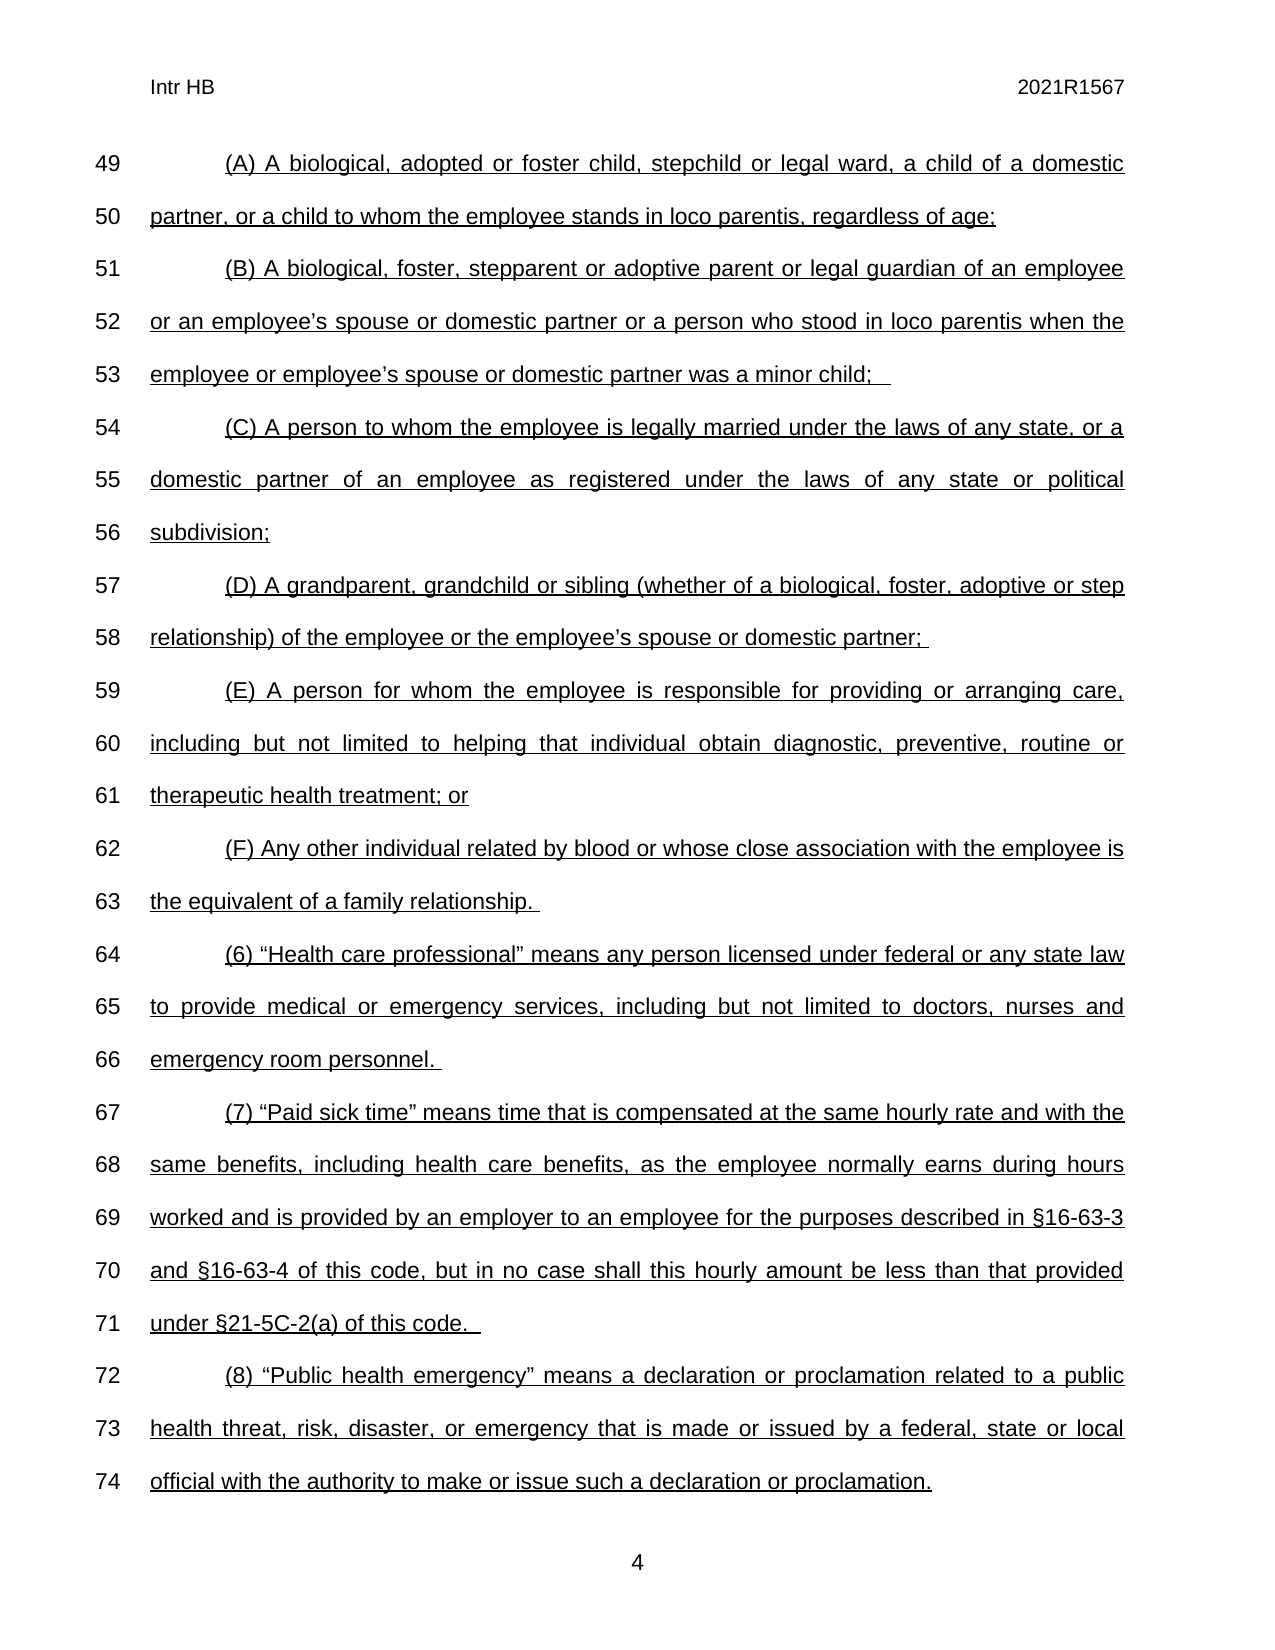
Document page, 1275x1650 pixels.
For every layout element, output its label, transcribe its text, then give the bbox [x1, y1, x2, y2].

text (6) “Health care professional” means any person licensed under federal or any state law to provide medical or emergency services, including but not limited to doctors, nurses and emergency room personnel. [150, 941, 1125, 1016]
text (7) “Paid sick time” means time that is compensated at the same hourly rate and with the same benefits, including health care benefits, as the employee normally earns during hours worked and is provided by an employer to an employee for the purposes described in §16-63-3 and §16-63-4 of this code, but in no case shall this hourly amount be less than that provided under §21-5C-2(a) of this code. [150, 1228, 1125, 1336]
text (B) A biological, foster, stepparent or adoptive parent or legal guardian of an employee or an employee’s spouse or domestic partner or a person who stood in loco parentis when the employee or employee’s spouse or domestic partner was a minor child; [150, 332, 1125, 387]
text (7) “Paid sick time” means time that is compensated at the same hourly rate and with the same benefits, including health care benefits, as the employee normally earns during hours worked and is provided by an employer to an employee for the purposes described in §16-63-3 and §16-63-4 of this code, but in no case shall this hourly amount be less than that provided under §21-5C-2(a) of this code. [150, 1099, 1125, 1174]
text (D) A grandparent, grandchild or sibling (whether of a biological, foster, adoptive or step relationship) of the employee or the employee’s spouse or domestic partner; [150, 572, 1125, 651]
text (A) A biological, adopted or foster child, stepchild or legal ward, a child of a domestic partner, or a child to whom the employee stands in loco parentis, regardless of age; [150, 150, 1125, 229]
text (F) Any other individual related by blood or whose close association with the employee is the equivalent of a family relationship. [150, 835, 1125, 914]
text (6) “Health care professional” means any person licensed under federal or any state law to provide medical or emergency services, including but not limited to doctors, nurses and emergency room personnel. [150, 1017, 1125, 1072]
text (E) A person for whom the employee is responsible for providing or arranging care, including but not limited to helping that individual obtain diagnostic, preventive, routine or therapeutic health treatment; or [150, 677, 1125, 753]
text (8) “Public health emergency” means a declaration or proclamation related to a public health threat, risk, disaster, or emergency that is made or issued by a federal, state or local official with the authority to make or issue such a declaration or proclamation. [150, 1439, 1125, 1494]
text (7) “Paid sick time” means time that is compensated at the same hourly rate and with the same benefits, including health care benefits, as the employee normally earns during hours worked and is provided by an employer to an employee for the purposes described in §16-63-3 and §16-63-4 of this code, but in no case shall this hourly amount be less than that provided under §21-5C-2(a) of this code. [150, 1175, 1125, 1227]
text (C) A person to whom the employee is legally married under the laws of any state, or a domestic partner of an employee as registered under the laws of any state or political subdivision; [150, 413, 1125, 489]
text (C) A person to whom the employee is legally married under the laws of any state, or a domestic partner of an employee as registered under the laws of any state or political subdivision; [150, 490, 1125, 545]
text (B) A biological, foster, stepparent or adoptive parent or legal guardian of an employee or an employee’s spouse or domestic partner or a person who stood in loco parentis when the employee or employee’s spouse or domestic partner was a minor child; [150, 255, 1125, 331]
text (E) A person for whom the employee is responsible for providing or arranging care, including but not limited to helping that individual obtain diagnostic, preventive, routine or therapeutic health treatment; or [150, 754, 1125, 809]
text (8) “Public health emergency” means a declaration or proclamation related to a public health threat, risk, disaster, or emergency that is made or issued by a federal, state or local official with the authority to make or issue such a declaration or proclamation. [150, 1362, 1125, 1438]
